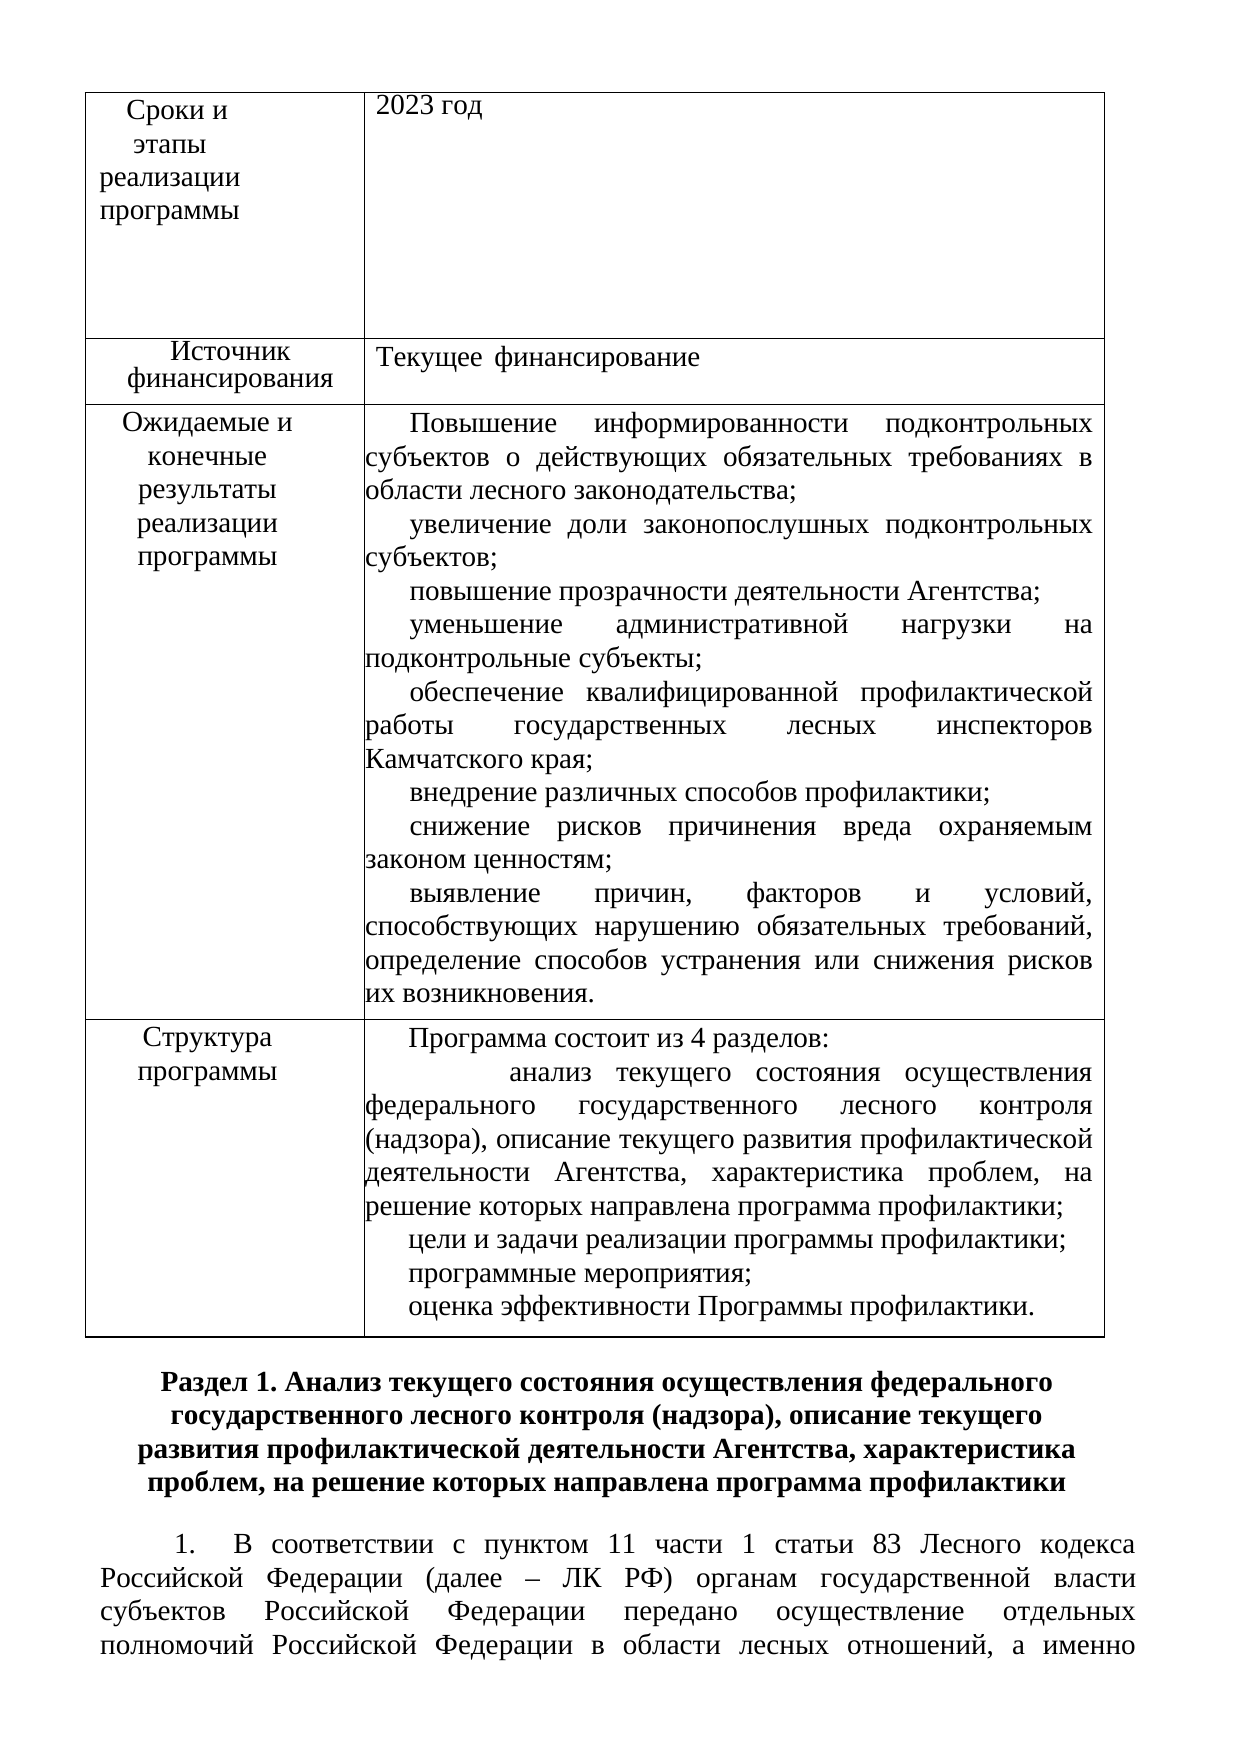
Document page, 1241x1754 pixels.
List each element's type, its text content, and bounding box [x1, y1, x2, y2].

text Раздел 1. Анализ текущего состояния осуществления федерального государственного лесного контроля (надзора), описание текущего развития профилактической деятельности Агентства, характеристика проблем, на решение которых направлена программа профилактики [115, 1364, 1098, 1498]
table_cell Ожидаемые и конечные результаты реализации программы [86, 405, 364, 1019]
table_cell Структура программы [86, 1020, 364, 1336]
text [100, 1526, 1137, 1660]
table_cell Сроки и этапы реализации программы [86, 93, 364, 337]
table_cell 2023 год [365, 93, 1104, 337]
table_cell Источник финансирования [86, 339, 364, 404]
table_cell Повышение информированности подконтрольных субъектов о действующих обязательных требованиях в области лесного законодательства; увеличение доли законопослушных подконтрольных субъектов; повышение прозрачности деятельности Агентства; уменьшение административной нагрузки на подконтрольные субъекты; обеспечение квалифицированной профилактической работы государственных лесных инспекторов Камчатского края; внедрение различных способов профилактики; снижение рисков причинения вреда охраняемым законом ценностям; выявление причин, факторов и условий, способствующих нарушению обязательных требований, определение способов устранения или снижения рисков их возникновения. [365, 405, 1104, 1019]
table_cell Текущее финансирование [365, 339, 1104, 404]
table_cell Программа состоит из 4 разделов: анализ текущего состояния осуществления федерального государственного лесного контроля (надзора), описание текущего развития профилактической деятельности Агентства, характеристика проблем, на решение которых направлена программа профилактики; цели и задачи реализации программы профилактики; программные мероприятия; оценка эффективности Программы профилактики. [365, 1020, 1104, 1336]
